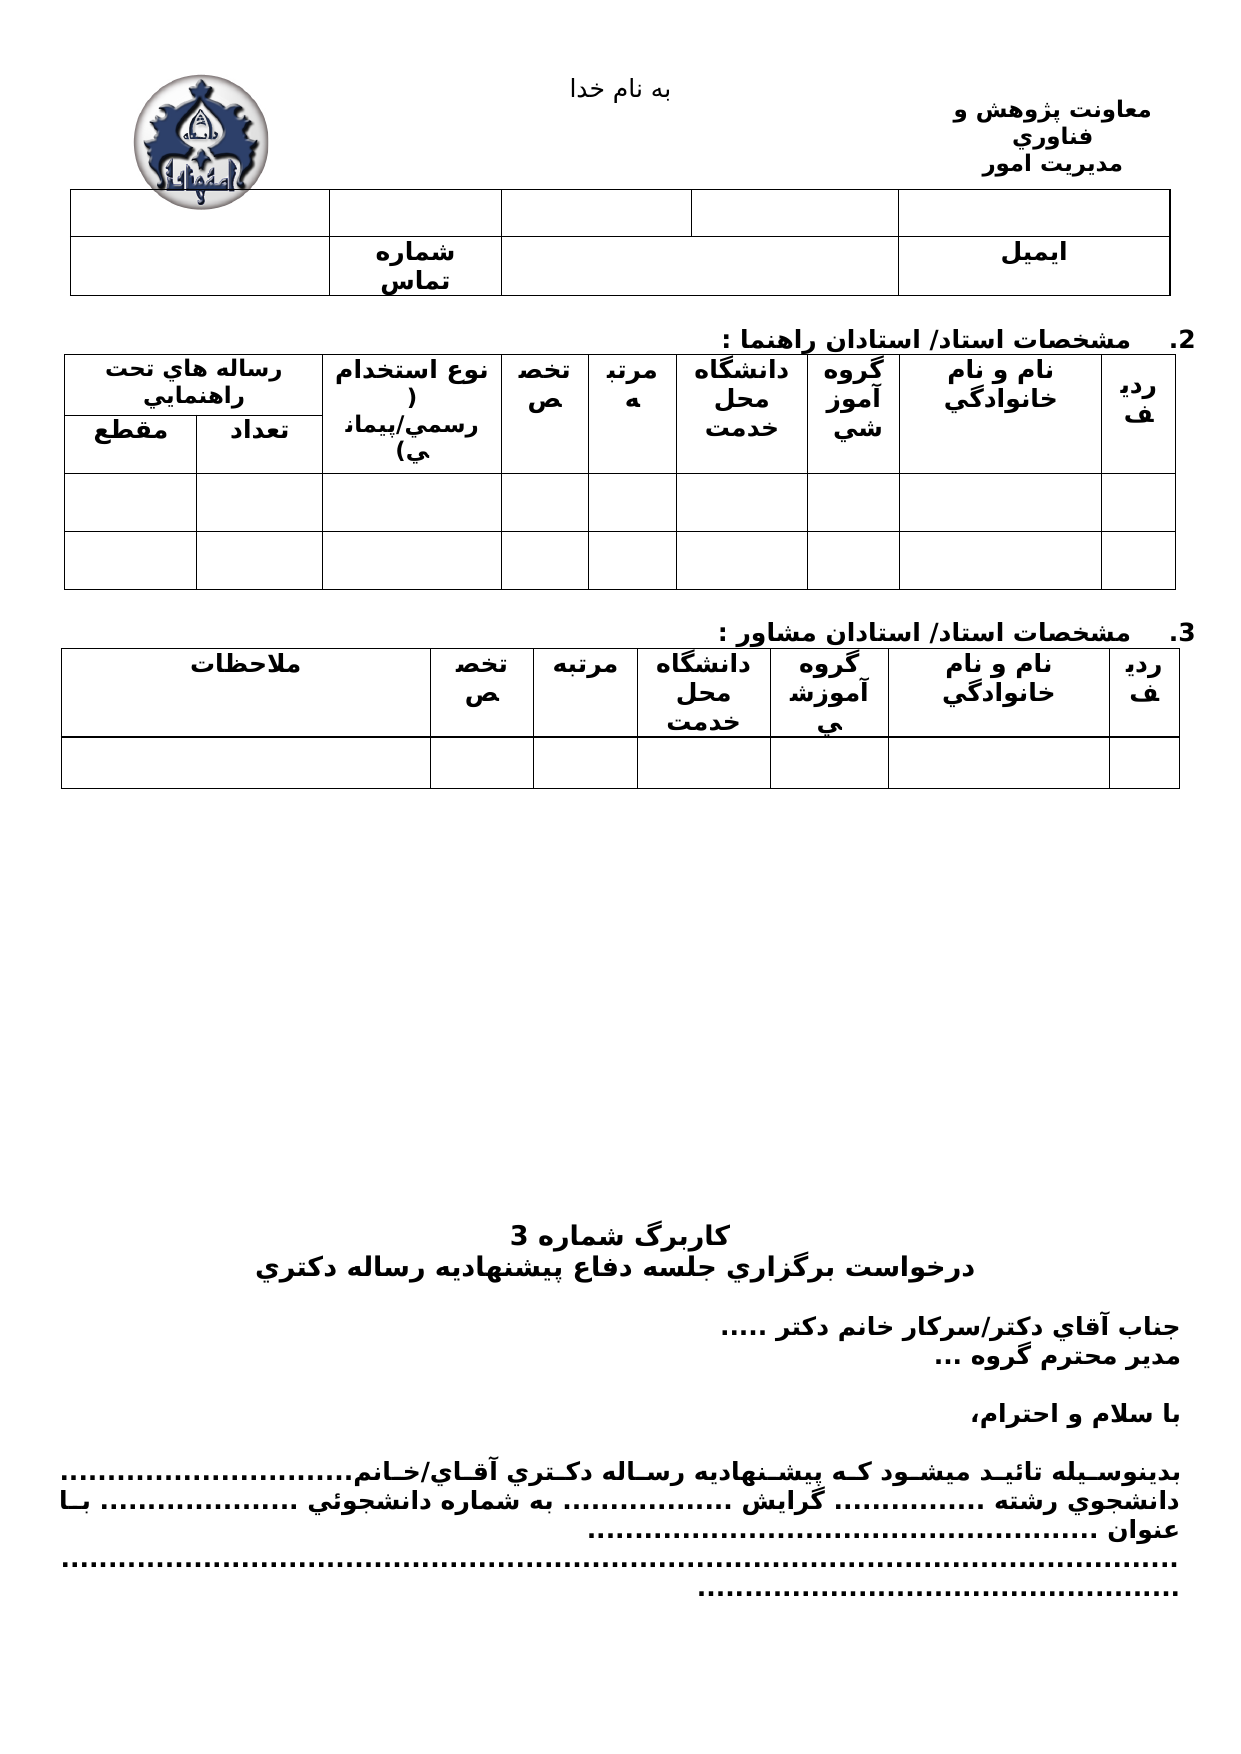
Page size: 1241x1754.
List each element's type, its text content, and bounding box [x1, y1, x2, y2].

text درخواست برگزاري جلسه دفاع پيشنهاديه رساله دکتري [59, 1251, 1181, 1283]
table_header رديف [1102, 355, 1175, 473]
table_header گروه آموزشي [808, 355, 899, 473]
table_cell [330, 190, 501, 236]
table_cell [589, 532, 676, 589]
table_cell [431, 738, 533, 788]
table_header دانشگاه محل خدمت [677, 355, 807, 473]
text ......................................................................................................................................................................... [59, 1544, 1181, 1603]
table_cell [589, 474, 676, 531]
table_cell [502, 190, 691, 236]
table_header نام و نام خانوادگي [889, 649, 1109, 736]
table_header رديف [1110, 649, 1179, 736]
table_cell [534, 738, 637, 788]
table_header مرتبه [534, 649, 637, 736]
table_cell [899, 190, 1169, 236]
table_cell [1102, 532, 1175, 589]
table_cell [900, 532, 1101, 589]
table_cell [677, 532, 807, 589]
table_cell [65, 474, 196, 531]
table_cell [71, 237, 329, 295]
table_header مرتبه [589, 355, 676, 473]
table_cell [197, 532, 322, 589]
table_header نام و نام خانوادگي [900, 355, 1101, 473]
text بدينوسيله تائيد ميشود که پيشنهاديه رساله دکتري آقاي/خانم............................... دانشجوي رشته ................ گرايش .................. به شماره دانشجوئي ..................... با عنوان ...................................................... [59, 1457, 1181, 1544]
list مشخصات استاد/ استادان راهنما : [59, 325, 1169, 354]
table_cell [71, 190, 329, 236]
table_cell [771, 738, 888, 788]
table_header رساله هاي تحت راهنمايي [65, 355, 322, 414]
text كاربرگ شماره 3 [59, 1220, 1181, 1251]
table_cell [808, 532, 899, 589]
table_cell [502, 237, 898, 295]
table_cell [889, 738, 1109, 788]
table_cell [65, 532, 196, 589]
table_cell [502, 474, 588, 531]
table_cell مقطع [65, 416, 196, 473]
table_cell [1102, 474, 1175, 531]
table_cell تعداد [197, 416, 322, 473]
table_header تخصص [502, 355, 588, 473]
text با سلام و احترام، [59, 1399, 1181, 1428]
table_cell [502, 532, 588, 589]
table_cell [638, 738, 770, 788]
table_cell [323, 532, 501, 589]
table_header نوع استخدام ( رسمي/پيماني) [323, 355, 501, 473]
text مدير محترم گروه ... [59, 1341, 1181, 1370]
table_cell [900, 474, 1101, 531]
table_header گروه آموزشي [771, 649, 888, 736]
table_cell [808, 474, 899, 531]
table_cell ايميل [899, 237, 1169, 295]
picture [133, 74, 269, 189]
table_cell شماره تماس [330, 237, 501, 295]
table_cell [692, 190, 898, 236]
table_header تخصص [431, 649, 533, 736]
table_header دانشگاه محل خدمت [638, 649, 770, 736]
table_cell [62, 738, 430, 788]
list مشخصات استاد/ استادان مشاور : [59, 619, 1169, 648]
table_cell [197, 474, 322, 531]
table_header ملاحظات [62, 649, 430, 736]
table_cell [677, 474, 807, 531]
table_cell [323, 474, 501, 531]
text جناب آقاي دكتر/سركار خانم دكتر ..... [59, 1312, 1181, 1341]
table_cell [1110, 738, 1179, 788]
